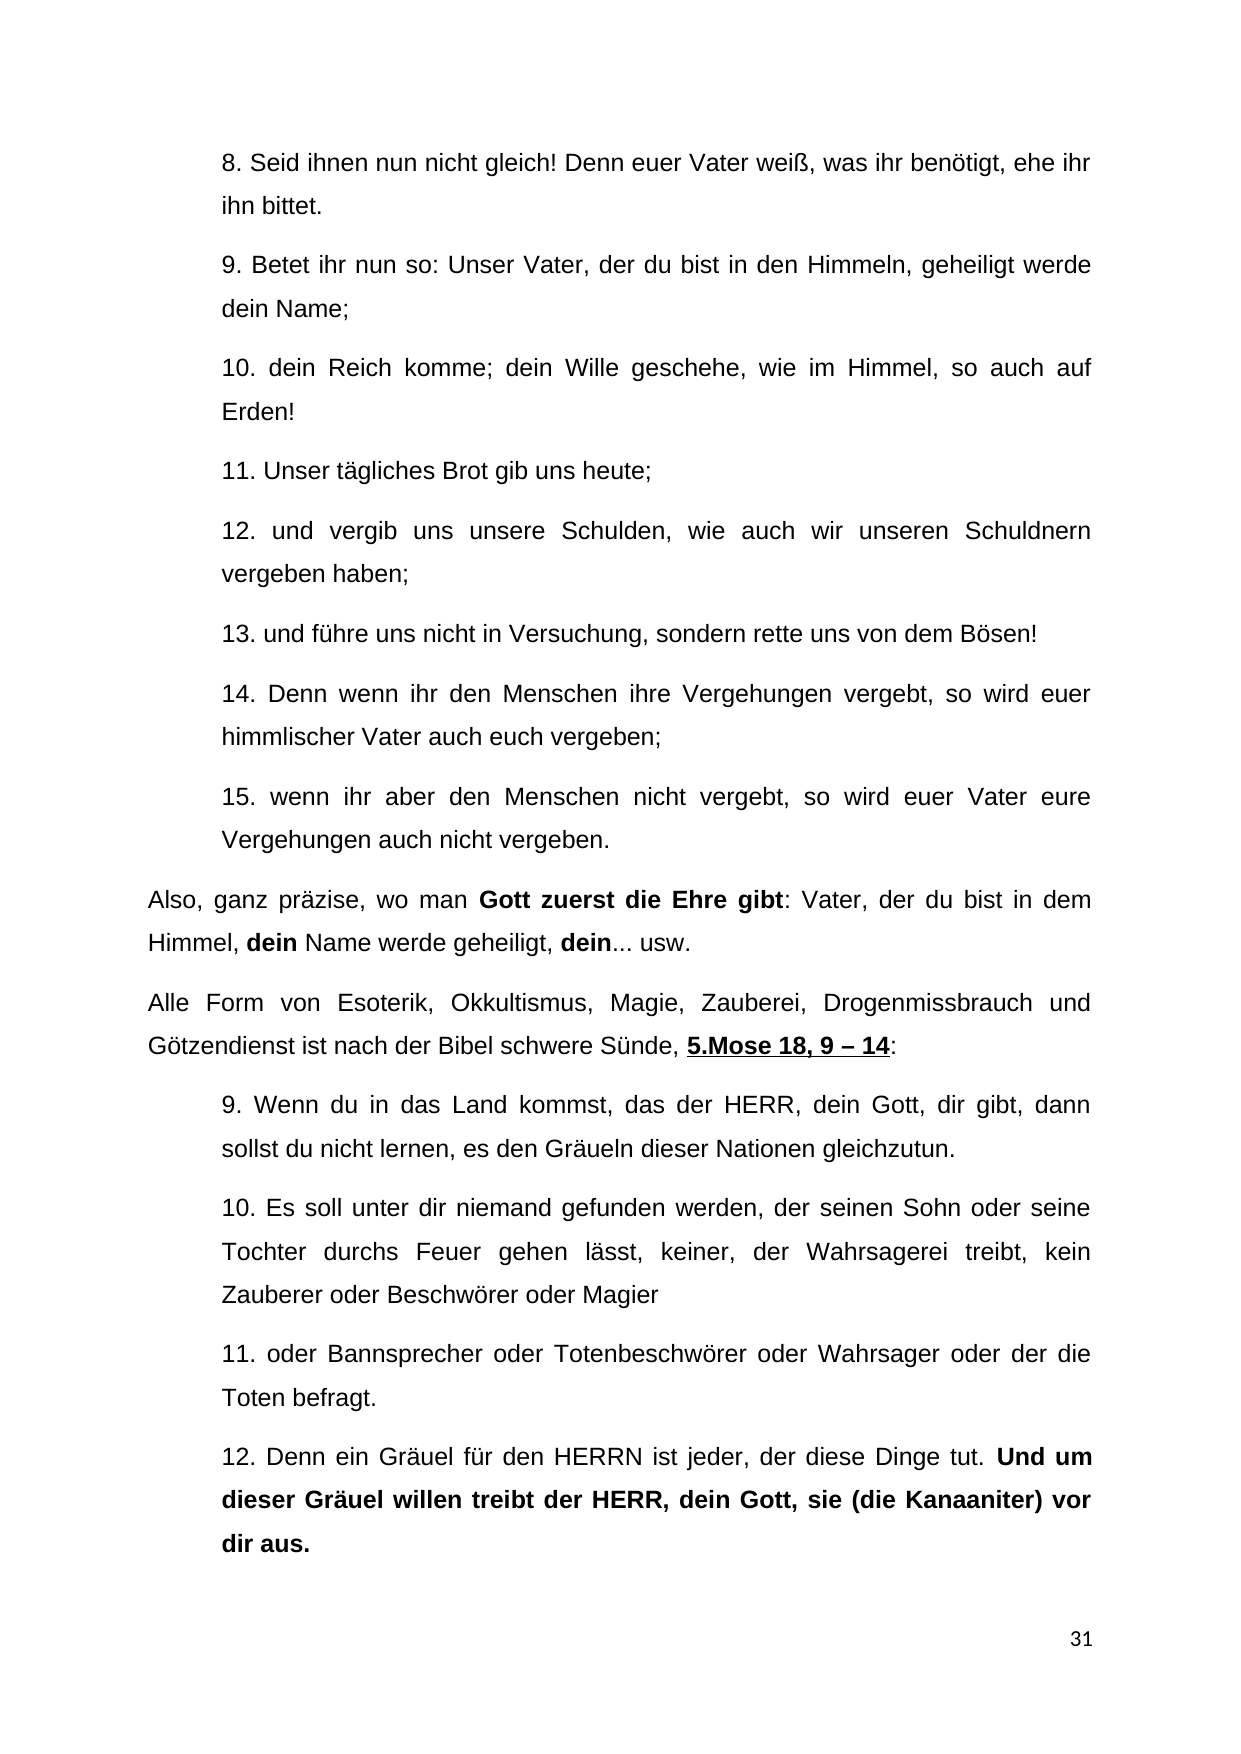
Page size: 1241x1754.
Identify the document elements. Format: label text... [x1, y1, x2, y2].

text 13. und führe uns nicht in Versuchung, sondern rette uns von dem Bösen! [221, 619, 1093, 648]
text 15. wenn ihr aber den Menschen nicht vergebt, so wird euer Vater eure Vergehungen auch nicht vergeben. [221, 782, 1093, 854]
text 12. Denn ein Gräuel für den HERRN ist jeder, der diese Dinge tut. Und um dieser Gräuel willen treibt der HERR, dein Gott, sie (die Kanaaniter) vor dir aus. [221, 1442, 1093, 1557]
text 10. Es soll unter dir niemand gefunden werden, der seinen Sohn oder seine Tochter durchs Feuer gehen lässt, keiner, der Wahrsagerei treibt, kein Zauberer oder Beschwörer oder Magier [221, 1193, 1093, 1308]
text 11. oder Bannsprecher oder Totenbeschwörer oder Wahrsager oder der die Toten befragt. [221, 1339, 1093, 1411]
text 11. Unser tägliches Brot gib uns heute; [221, 456, 1093, 485]
text 8. Seid ihnen nun nicht gleich! Denn euer Vater weiß, was ihr benötigt, ehe ihr ihn bittet. [221, 148, 1093, 219]
text 12. und vergib uns unsere Schulden, wie auch wir unseren Schuldnern vergeben haben; [221, 516, 1093, 588]
text 9. Betet ihr nun so: Unser Vater, der du bist in den Himmeln, geheiligt werde dein Name; [221, 251, 1093, 322]
text 10. dein Reich komme; dein Wille geschehe, wie im Himmel, so auch auf Erden! [221, 353, 1093, 425]
text Alle Form von Esoterik, Okkultismus, Magie, Zauberei, Drogenmissbrauch und Götzendienst ist nach der Bibel schwere Sünde, 5.Mose 18, 9 – 14: [148, 988, 1093, 1059]
text 14. Denn wenn ihr den Menschen ihre Vergehungen vergebt, so wird euer himmlischer Vater auch euch vergeben; [221, 679, 1093, 751]
text Also, ganz präzise, wo man Gott zuerst die Ehre gibt: Vater, der du bist in dem Himmel, dein Name werde geheiligt, dein... usw. [148, 885, 1093, 957]
text 9. Wenn du in das Land kommst, das der HERR, dein Gott, dir gibt, dann sollst du nicht lernen, es den Gräueln dieser Nationen gleichzutun. [221, 1091, 1093, 1162]
